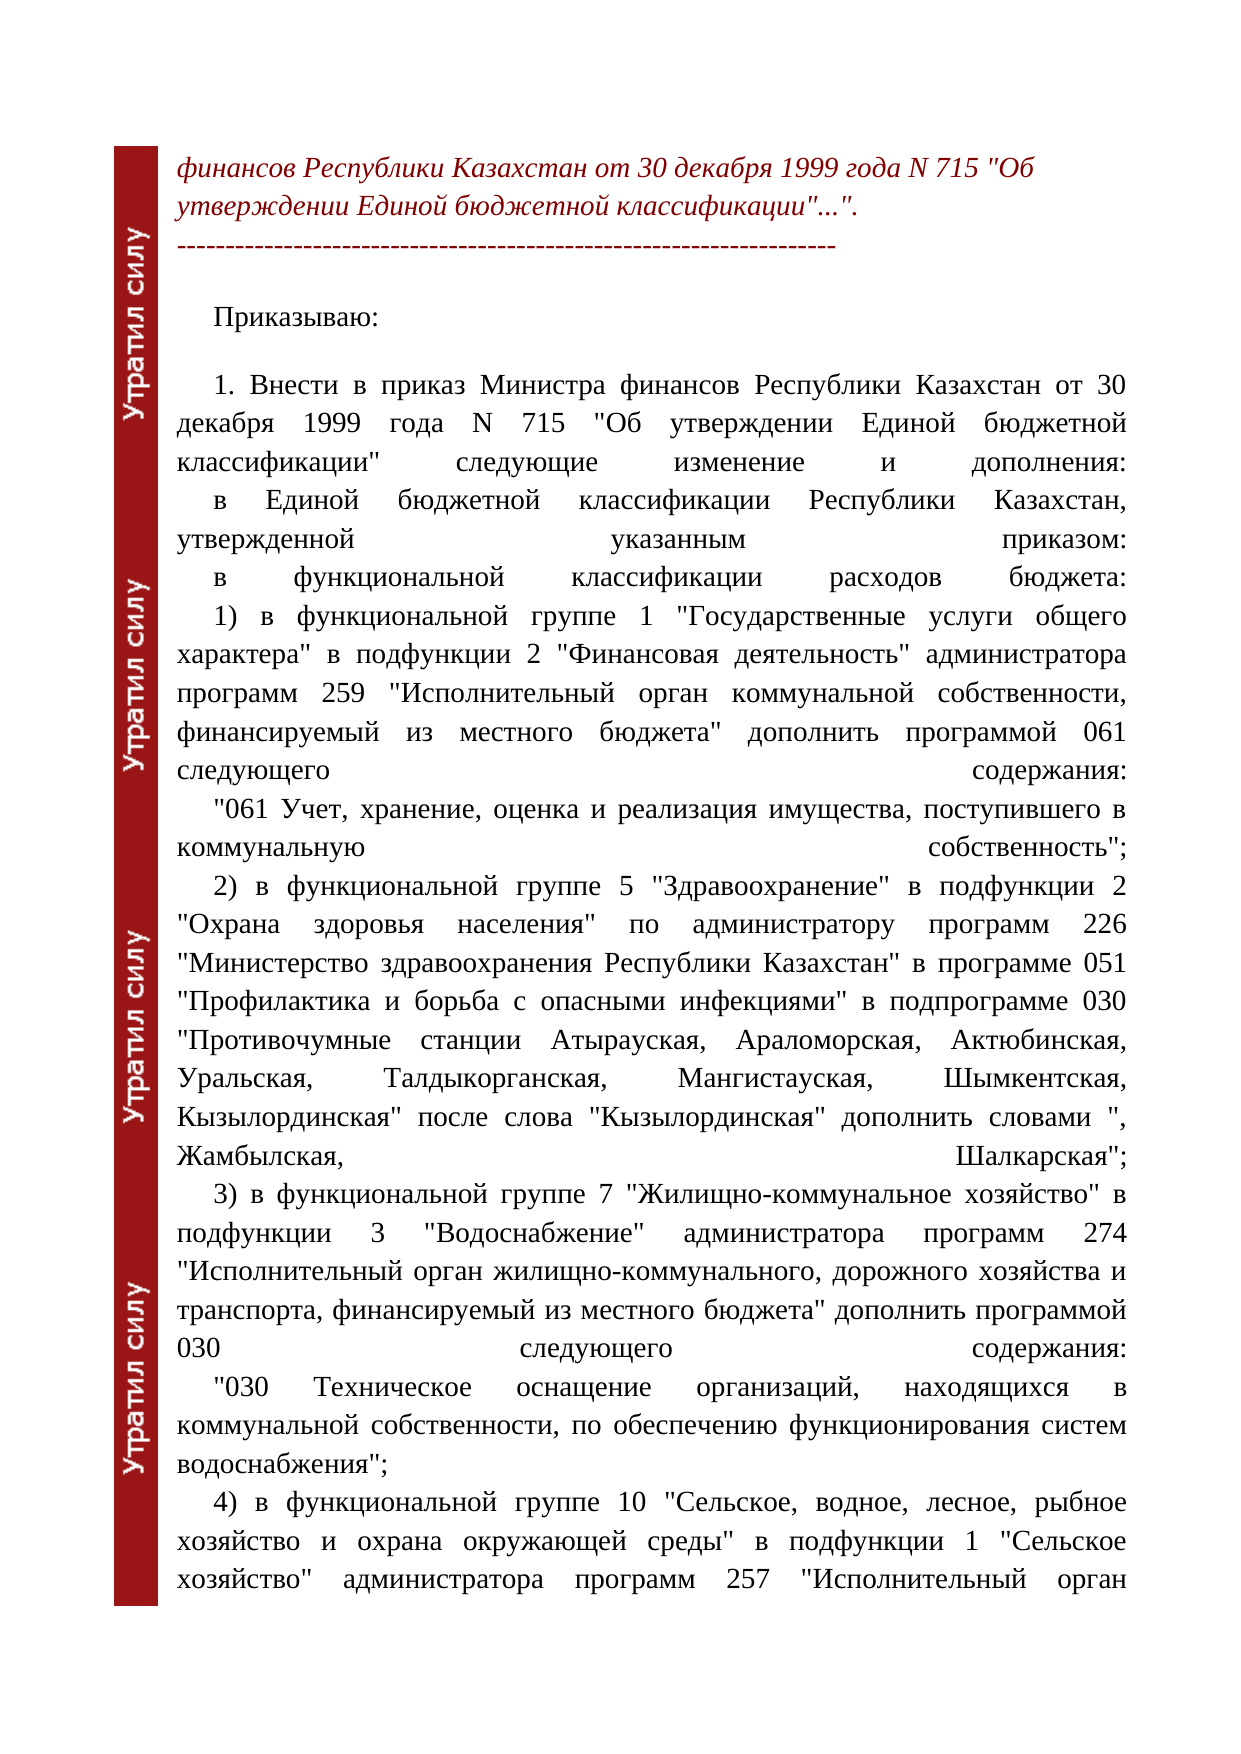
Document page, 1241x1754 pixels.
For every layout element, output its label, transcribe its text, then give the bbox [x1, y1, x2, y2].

picture [114, 1595, 158, 1606]
picture [114, 146, 158, 150]
picture [114, 363, 158, 367]
